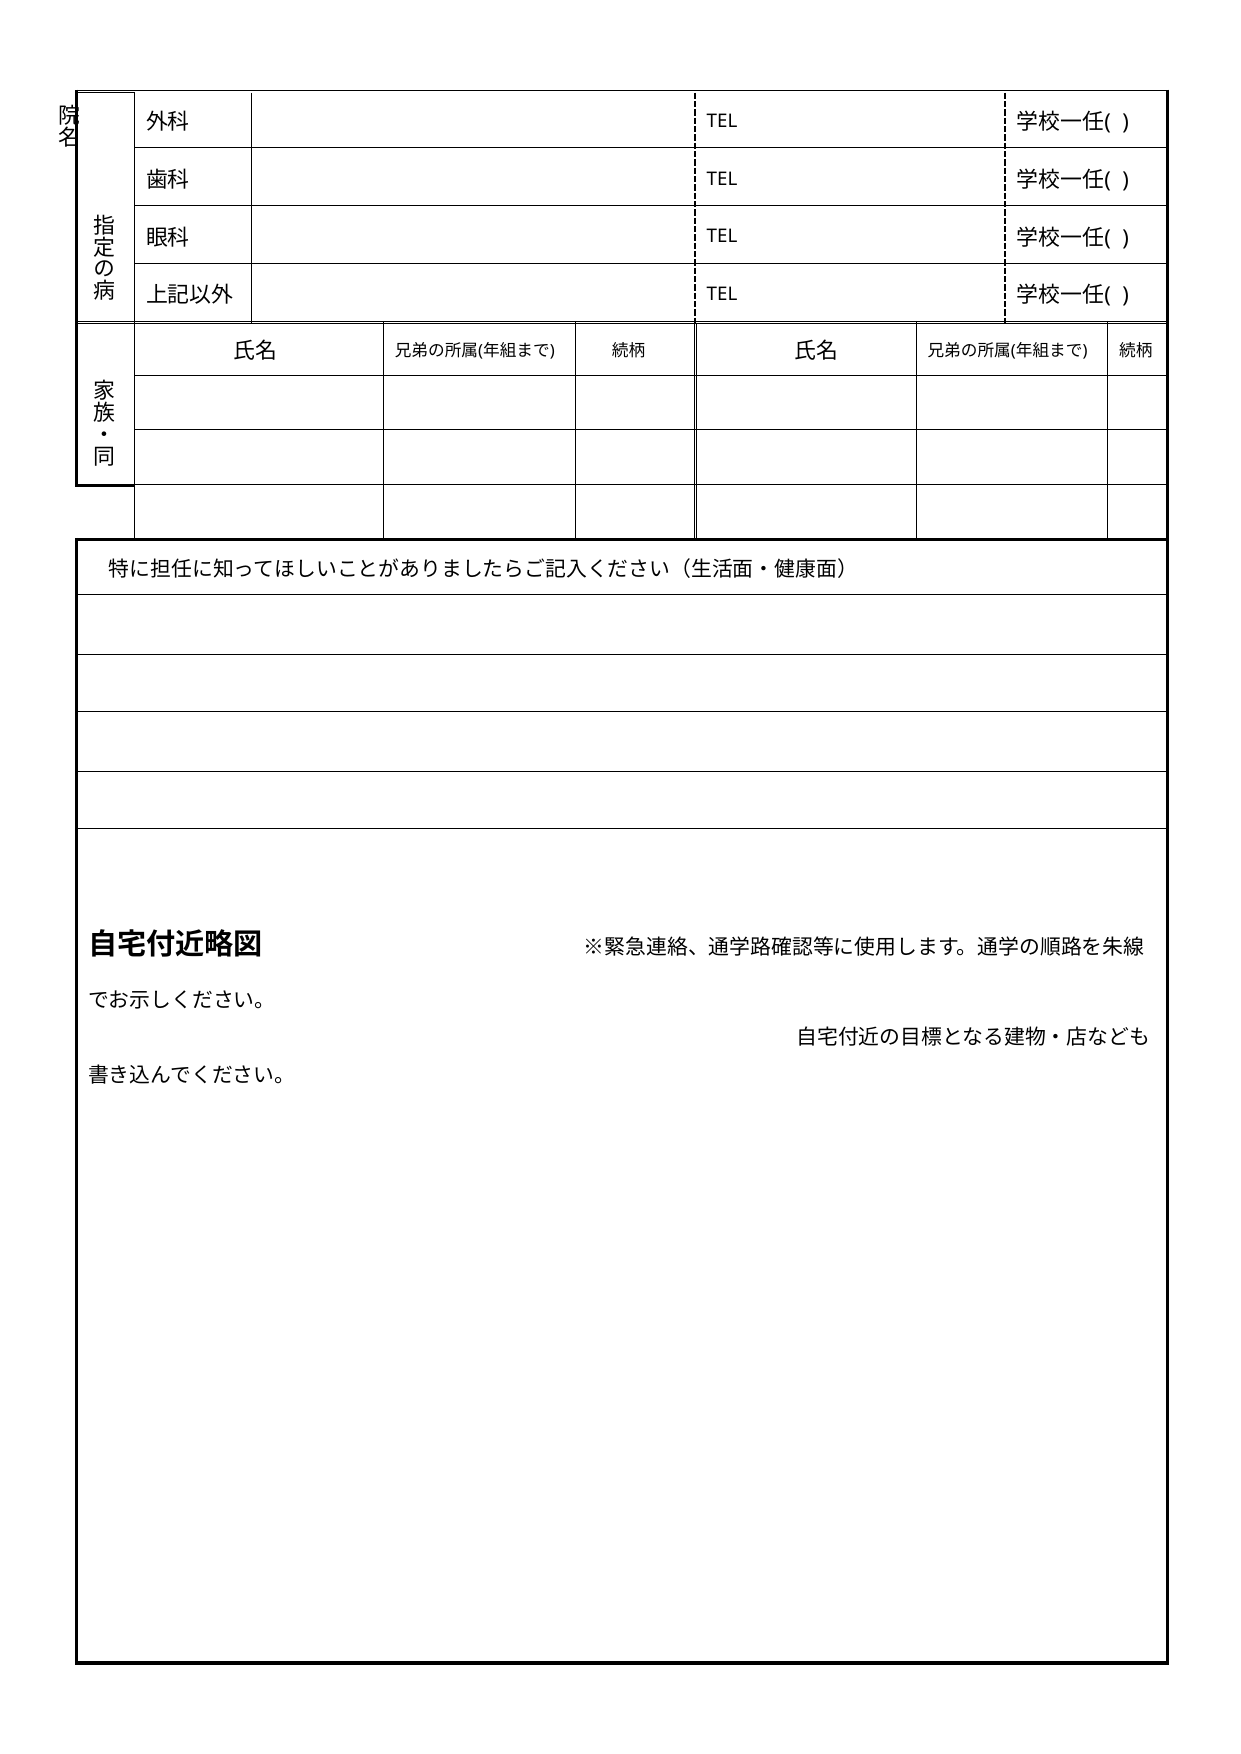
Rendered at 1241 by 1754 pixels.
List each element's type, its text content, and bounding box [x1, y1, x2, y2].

table_cell TEL [695, 206, 1005, 263]
table_cell [135, 485, 383, 538]
table_cell [1108, 485, 1166, 538]
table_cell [78, 829, 1166, 1661]
table_cell [917, 376, 1107, 429]
table_cell 兄弟の所属(年組まで) [917, 324, 1107, 375]
table_cell [576, 376, 694, 429]
table_cell 氏名 [135, 324, 383, 375]
table_cell [252, 148, 695, 205]
table_cell 兄弟の所属(年組まで) [384, 324, 575, 375]
table_cell [78, 772, 1166, 828]
table_cell 続柄 [576, 324, 694, 375]
table_cell [78, 595, 1166, 653]
table_cell TEL [695, 148, 1005, 205]
table_cell 学校一任( ) [1005, 148, 1166, 205]
table_cell 家族・同居人 [78, 324, 134, 483]
table_cell 特に担任に知ってほしいことがありましたらご記入ください（生活面・健康面） [78, 541, 1166, 594]
table_cell [384, 376, 575, 429]
table_cell [697, 376, 916, 429]
table_cell [697, 485, 916, 538]
table_cell [78, 712, 1166, 771]
table_cell [252, 264, 695, 321]
table_cell 学校一任( ) [1005, 206, 1166, 263]
table_cell [1108, 430, 1166, 483]
table_cell 上記以外 [135, 264, 251, 321]
table_cell [252, 91, 695, 147]
table_cell [1108, 376, 1166, 429]
table_cell [384, 430, 575, 483]
table_cell [135, 376, 383, 429]
table_cell [917, 485, 1107, 538]
table_cell 続柄 [1108, 324, 1166, 375]
table_cell [78, 655, 1166, 711]
table_cell [576, 485, 694, 538]
table_cell 学校一任( ) [1005, 91, 1166, 147]
table_cell [135, 430, 383, 483]
table_cell 氏名 [697, 324, 916, 375]
table_cell [917, 430, 1107, 483]
table_cell 歯科 [135, 148, 251, 205]
table_cell 眼科 [135, 206, 251, 263]
table_cell 学校一任( ) [1005, 264, 1166, 321]
table_cell TEL [695, 264, 1005, 321]
table_cell [697, 430, 916, 483]
table_cell [384, 485, 575, 538]
table_cell 外科 [135, 91, 252, 147]
table_cell [576, 430, 694, 483]
table_cell 指定の病院名 [78, 93, 134, 321]
table_cell TEL [695, 91, 1005, 147]
table_cell [252, 206, 695, 263]
